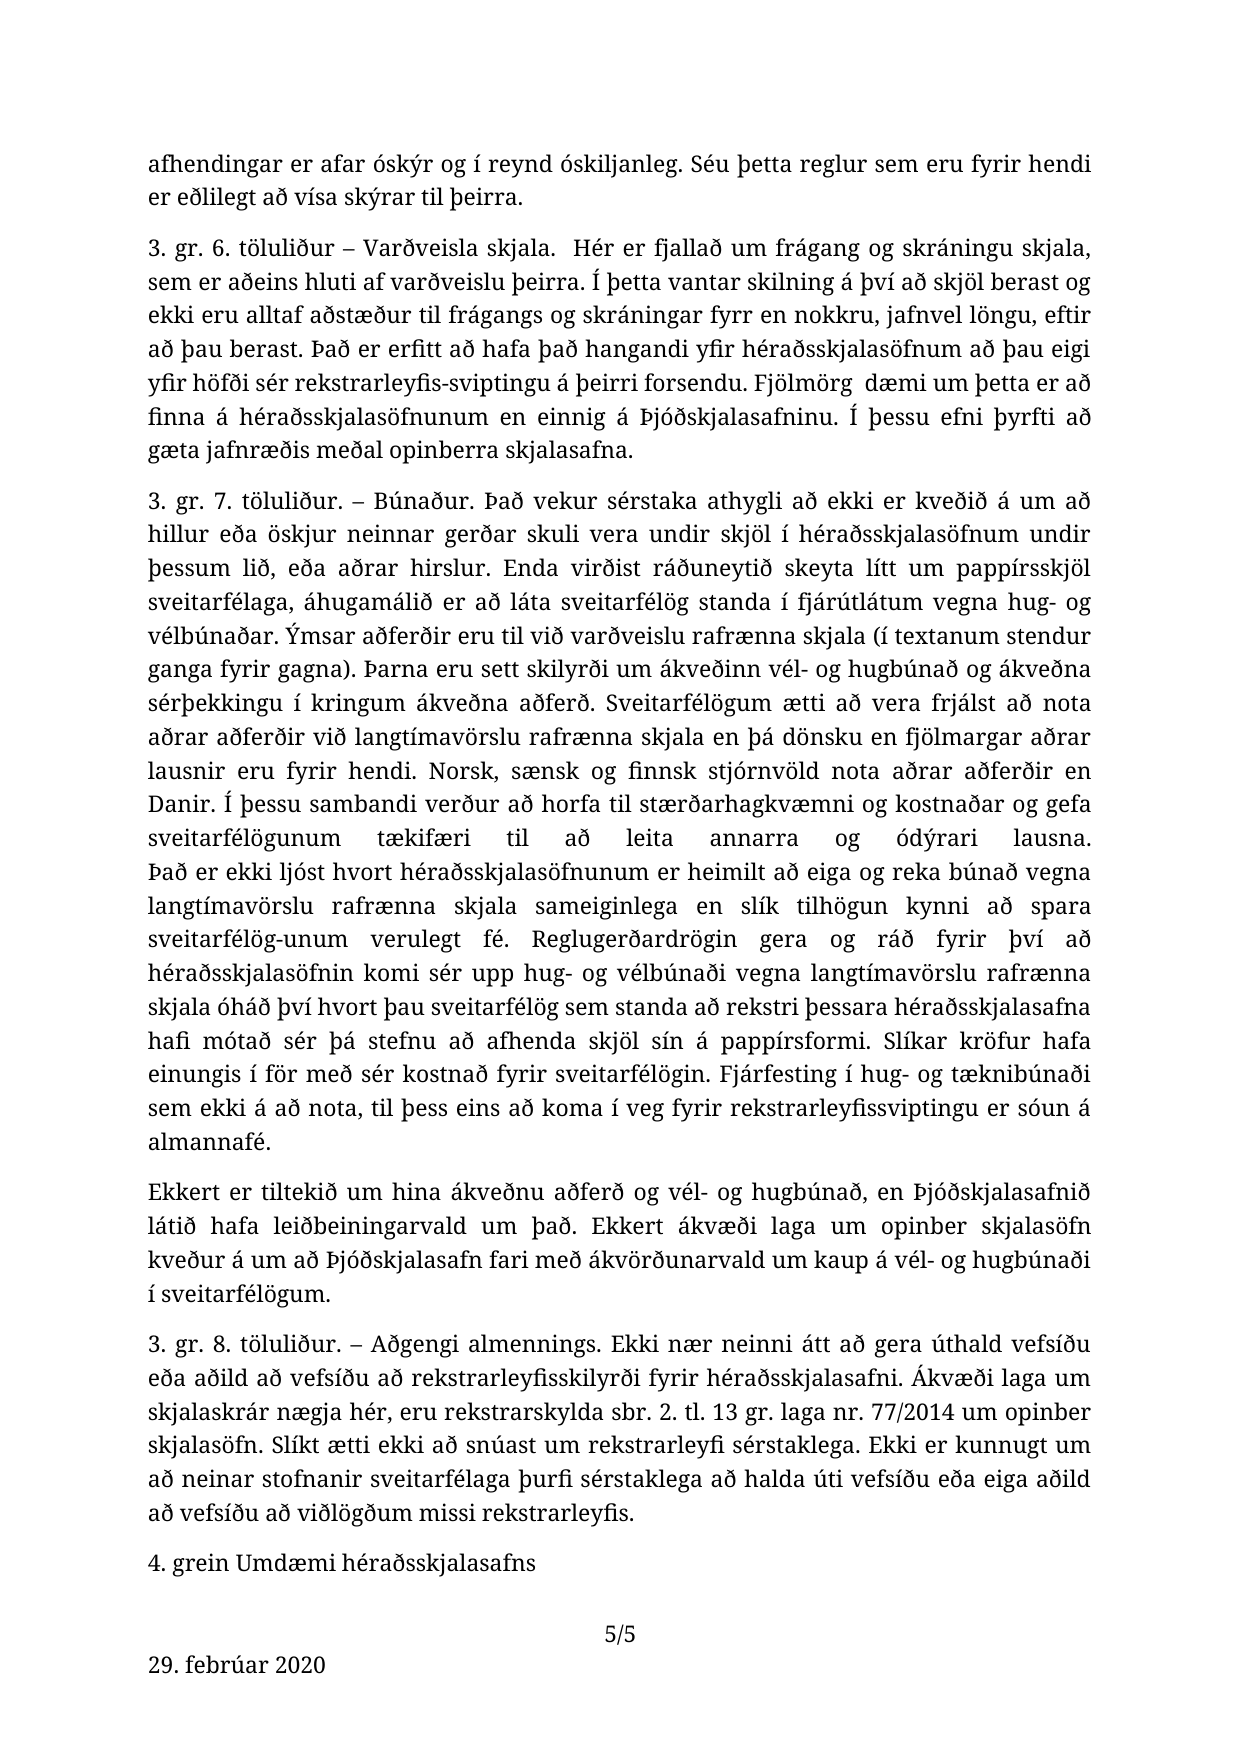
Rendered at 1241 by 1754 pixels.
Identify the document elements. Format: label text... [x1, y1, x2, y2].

text 3. gr. 6. töluliður – Varðveisla skjala. Hér er fjallað um frágang og skráningu skjala, sem er aðeins hluti af varðveislu þeirra. Í þetta vantar skilning á því að skjöl berast og ekki eru alltaf aðstæður til frágangs og skráningar fyrr en nokkru, jafnvel löngu, eftir að þau berast. Það er erfitt að hafa það hangandi yfir héraðsskjalasöfnum að þau eigi yfir höfði sér rekstrarleyfis-sviptingu á þeirri forsendu. Fjölmörg dæmi um þetta er að finna á héraðsskjalasöfnunum en einnig á Þjóðskjalasafninu. Í þessu efni þyrfti að gæta jafnræðis meðal opinberra skjalasafna. [148, 232, 1093, 466]
text 3. gr. 7. töluliður. – Búnaður. Það vekur sérstaka athygli að ekki er kveðið á um að hillur eða öskjur neinnar gerðar skuli vera undir skjöl í héraðsskjalasöfnum undir þessum lið, eða aðrar hirslur. Enda virðist ráðuneytið skeyta lítt um pappírsskjöl sveitarfélaga, áhugamálið er að láta sveitarfélög standa í fjárútlátum vegna hug- og vélbúnaðar. Ýmsar aðferðir eru til við varðveislu rafrænna skjala (í textanum stendur ganga fyrir gagna). Þarna eru sett skilyrði um ákveðinn vél- og hugbúnað og ákveðna sérþekkingu í kringum ákveðna aðferð. Sveitarfélögum ætti að vera frjálst að nota aðrar aðferðir við langtímavörslu rafrænna skjala en þá dönsku en fjölmargar aðrar lausnir eru fyrir hendi. Norsk, sænsk og finnsk stjórnvöld nota aðrar aðferðir en Danir. Í þessu sambandi verður að horfa til stærðarhagkvæmni og kostnaðar og gefa sveitarfélögunum tækifæri til að leita annarra og ódýrari lausna. Það er ekki ljóst hvort héraðsskjalasöfnunum er heimilt að eiga og reka búnað vegna langtímavörslu rafrænna skjala sameiginlega en slík tilhögun kynni að spara sveitarfélög-unum verulegt fé. Reglugerðardrögin gera og ráð fyrir því að héraðsskjalasöfnin komi sér upp hug- og vélbúnaði vegna langtímavörslu rafrænna skjala óháð því hvort þau sveitarfélög sem standa að rekstri þessara héraðsskjalasafna hafi mótað sér þá stefnu að afhenda skjöl sín á pappírsformi. Slíkar kröfur hafa einungis í för með sér kostnað fyrir sveitarfélögin. Fjárfesting í hug- og tæknibúnaði sem ekki á að nota, til þess eins að koma í veg fyrir rekstrarleyfissviptingu er sóun á almannafé. [148, 485, 1093, 1157]
text 3. gr. 8. töluliður. – Aðgengi almennings. Ekki nær neinni átt að gera úthald vefsíðu eða aðild að vefsíðu að rekstrarleyfisskilyrði fyrir héraðsskjalasafni. Ákvæði laga um skjalaskrár nægja hér, eru rekstrarskylda sbr. 2. tl. 13 gr. laga nr. 77/2014 um opinber skjalasöfn. Slíkt ætti ekki að snúast um rekstrarleyfi sérstaklega. Ekki er kunnugt um að neinar stofnanir sveitarfélaga þurfi sérstaklega að halda úti vefsíðu eða eiga aðild að vefsíðu að viðlögðum missi rekstrarleyfis. [148, 1328, 1093, 1528]
text Ekkert er tiltekið um hina ákveðnu aðferð og vél- og hugbúnað, en Þjóðskjalasafnið látið hafa leiðbeiningarvald um það. Ekkert ákvæði laga um opinber skjalasöfn kveður á um að Þjóðskjalasafn fari með ákvörðunarvald um kaup á vél- og hugbúnaði í sveitarfélögum. [148, 1176, 1093, 1309]
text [148, 148, 1093, 213]
text 4. grein Umdæmi héraðsskjalasafns [148, 1547, 1093, 1578]
